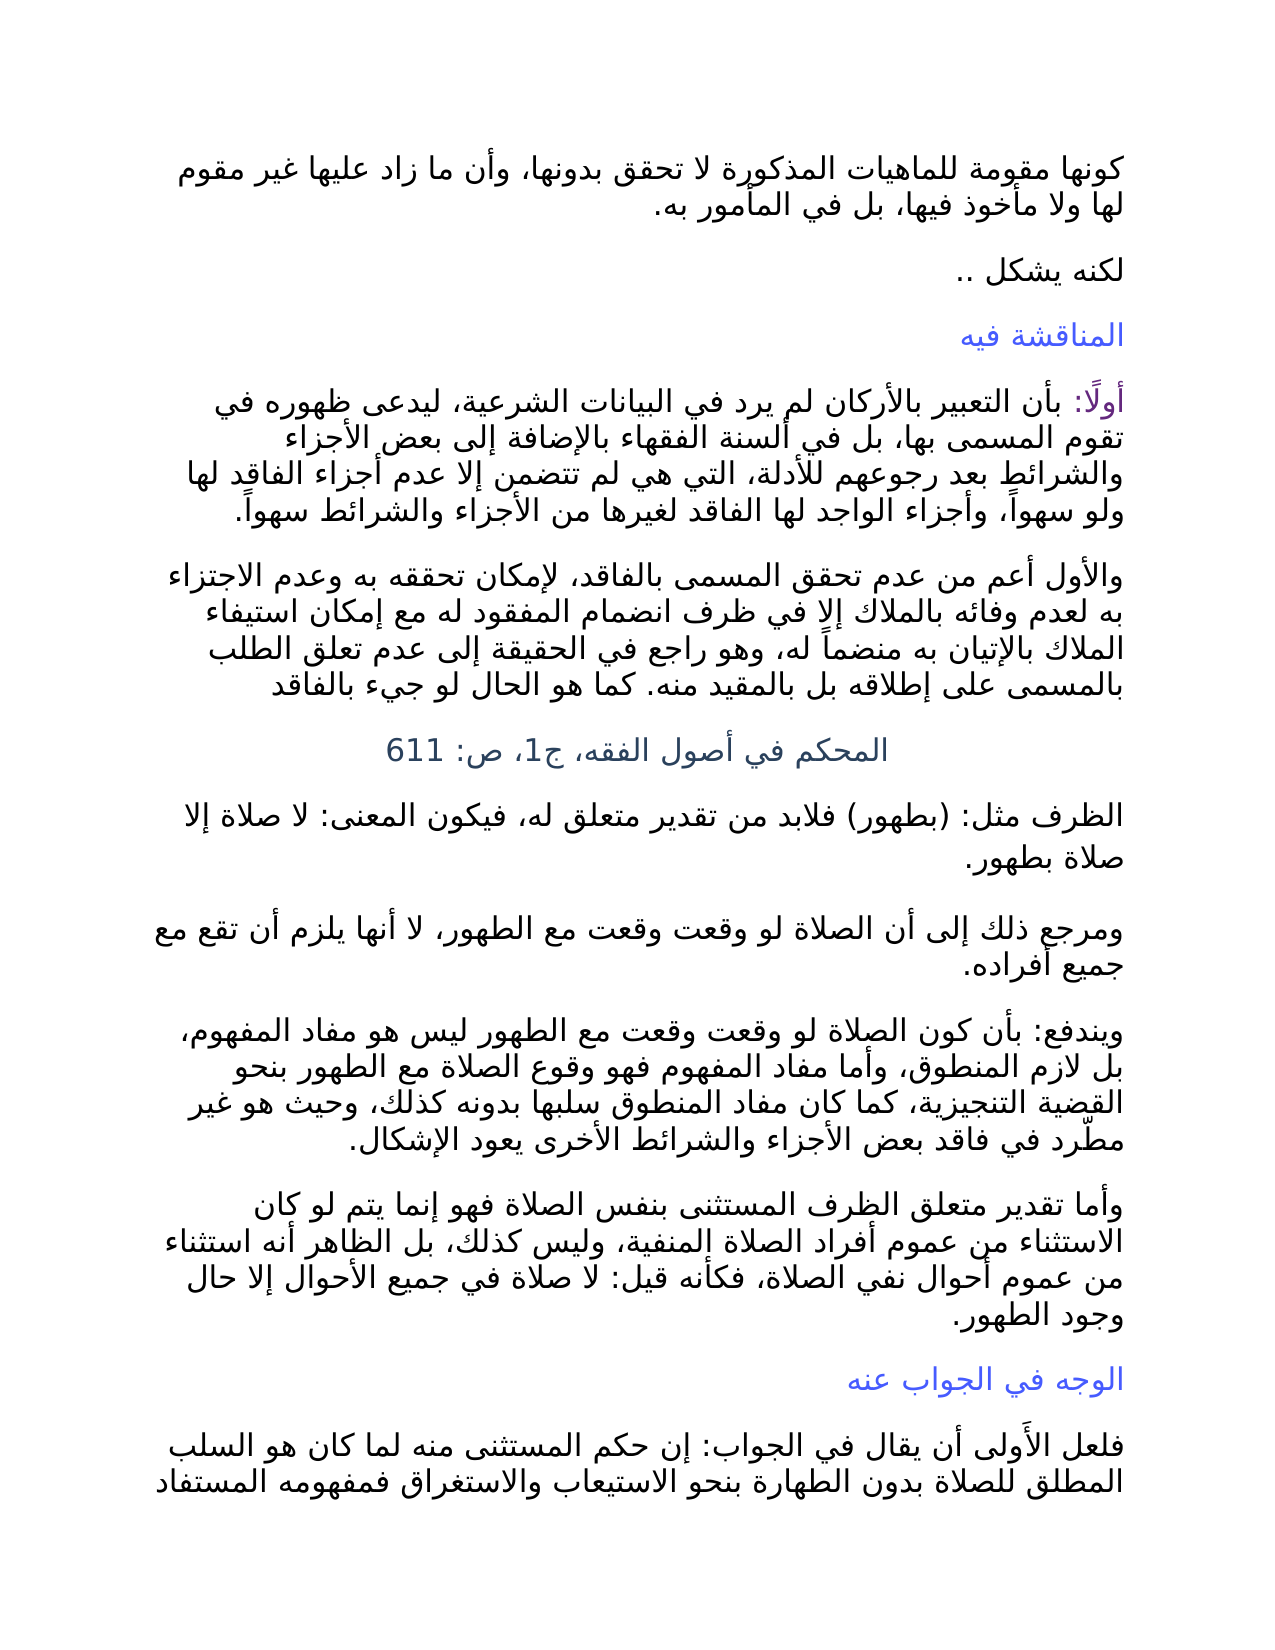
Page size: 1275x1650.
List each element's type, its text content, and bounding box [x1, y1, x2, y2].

text وأما تقدير متعلق الظرف المستثنى بنفس الصلاة فهو إنما يتم لو كان الاستثناء من عموم أفراد الصلاة المنفية، وليس كذلك، بل الظاهر أنه استثناء من عموم أحوال نفي الصلاة، فكأنه قيل: لا صلاة في جميع الأحوال إلا حال وجود الطهور. [150, 1187, 1125, 1332]
text الوجه في الجواب عنه‏ [150, 1361, 1125, 1398]
text أولًا: بأن التعبير بالأركان لم يرد في البيانات الشرعية، ليدعى ظهوره في تقوم المسمى بها، بل في ألسنة الفقهاء بالإضافة إلى بعض الأجزاء والشرائط بعد رجوعهم للأدلة، التي هي لم تتضمن إلا عدم أجزاء الفاقد لها ولو سهواً، وأجزاء الواجد لها الفاقد لغيرها من الأجزاء والشرائط سهواً. [150, 383, 1125, 528]
text ومرجع ذلك إلى أن الصلاة لو وقعت وقعت مع الطهور، لا أنها يلزم أن تقع مع جميع أفراده. [150, 910, 1125, 983]
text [150, 150, 1125, 223]
text والأول أعم من عدم تحقق المسمى بالفاقد، لإمكان تحققه به وعدم الاجتزاء به لعدم وفائه بالملاك إلا في ظرف انضمام المفقود له مع إمكان استيفاء الملاك بالإتيان به منضماً له، وهو راجع في الحقيقة إلى عدم تعلق الطلب بالمسمى على إطلاقه بل بالمقيد منه. كما هو الحال لو جي‏ء بالفاقد [150, 557, 1125, 703]
text الظرف مثل: (بطهور) فلابد من تقدير متعلق له، فيكون المعنى: لا صلاة إلا صلاة بطهور. [150, 798, 1125, 876]
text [150, 1427, 1125, 1499]
text المناقشة فيه‏ [150, 317, 1125, 354]
text ويندفع: بأن كون الصلاة لو وقعت وقعت مع الطهور ليس هو مفاد المفهوم، بل لازم المنطوق، وأما مفاد المفهوم فهو وقوع الصلاة مع الطهور بنحو القضية التنجيزية، كما كان مفاد المنطوق سلبها بدونه كذلك، وحيث هو غير مطّرد في فاقد بعض الأجزاء والشرائط الأخرى يعود الإشكال. [150, 1012, 1125, 1158]
text المحكم في أصول الفقه، ج‏1، ص: 611 [150, 732, 1125, 768]
text لكنه يشكل .. [150, 252, 1125, 288]
